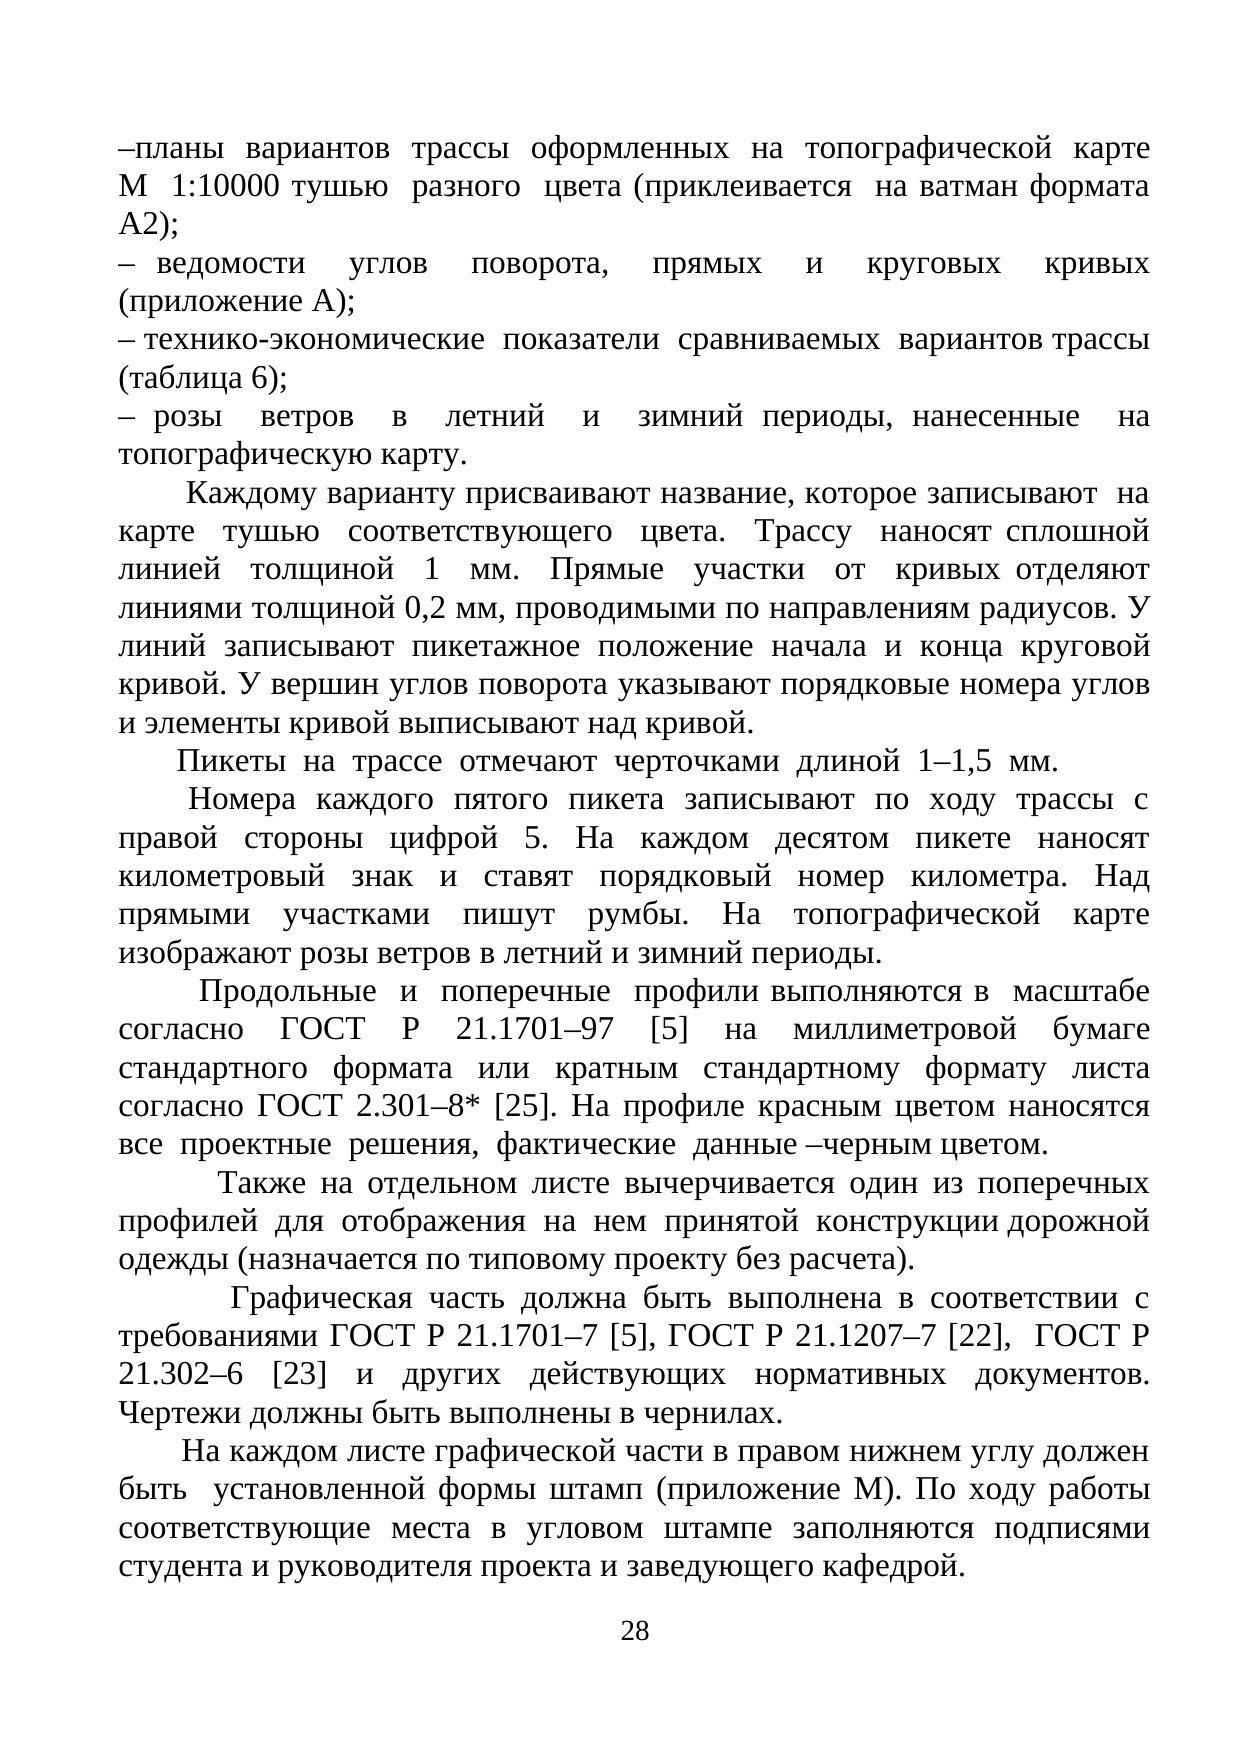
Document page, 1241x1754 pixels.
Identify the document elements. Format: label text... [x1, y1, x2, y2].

text Графическая часть должна быть выполнена в соответствии с требованиями ГОСТ Р 21.1701–7 [5], ГОСТ Р 21.1207–7 [22], ГОСТ Р 21.302–6 [23] и других действующих нормативных документов. Чертежи должны быть выполнены в чернилах. [118, 1277, 1152, 1430]
text Также на отдельном листе вычерчивается один из поперечных профилей для отображения на нем принятой конструкции дорожной одежды (назначается по типовому проекту без расчета). [118, 1162, 1152, 1277]
text Продольные и поперечные профили выполняются в масштабе согласно ГОСТ Р 21.1701–97 [5] на миллиметровой бумаге стандартного формата или кратным стандартному формату листа согласно ГОСТ 2.301–8* [25]. На профиле красным цветом наносятся все проектные решения, фактические данные –черным цветом. [118, 970, 1152, 1162]
text –планы вариантов трассы оформленных на топографической карте М 1:10000 тушью разного цвета (приклеивается на ватман формата А2); [118, 127, 1152, 242]
text – ведомости углов поворота, прямых и круговых кривых (приложение А); [118, 242, 1152, 319]
text – розы ветров в летний и зимний периоды, нанесенные на топографическую карту. [118, 395, 1152, 472]
text Номера каждого пятого пикета записывают по ходу трассы с правой стороны цифрой 5. На каждом десятом пикете наносят километровый знак и ставят порядковый номер километра. Над прямыми участками пишут румбы. На топографической карте изображают розы ветров в летний и зимний периоды. [118, 779, 1152, 970]
text Каждому варианту присваивают название, которое записывают на карте тушью соответствующего цвета. Трассу наносят сплошной линией толщиной 1 мм. Прямые участки от кривых отделяют линиями толщиной 0,2 мм, проводимыми по направлениям радиусов. У линий записывают пикетажное положение начала и конца круговой кривой. У вершин углов поворота указывают порядковые номера углов и элементы кривой выписывают над кривой. [118, 472, 1152, 740]
text На каждом листе графической части в правом нижнем углу должен быть установленной формы штамп (приложение М). По ходу работы соответствующие места в угловом штампе заполняются подписями студента и руководителя проекта и заведующего кафедрой. [118, 1430, 1152, 1584]
text – технико-экономические показатели сравниваемых вариантов трассы (таблица 6); [118, 319, 1152, 395]
text Пикеты на трассе отмечают черточками длиной 1–1,5 мм. [118, 740, 1152, 779]
